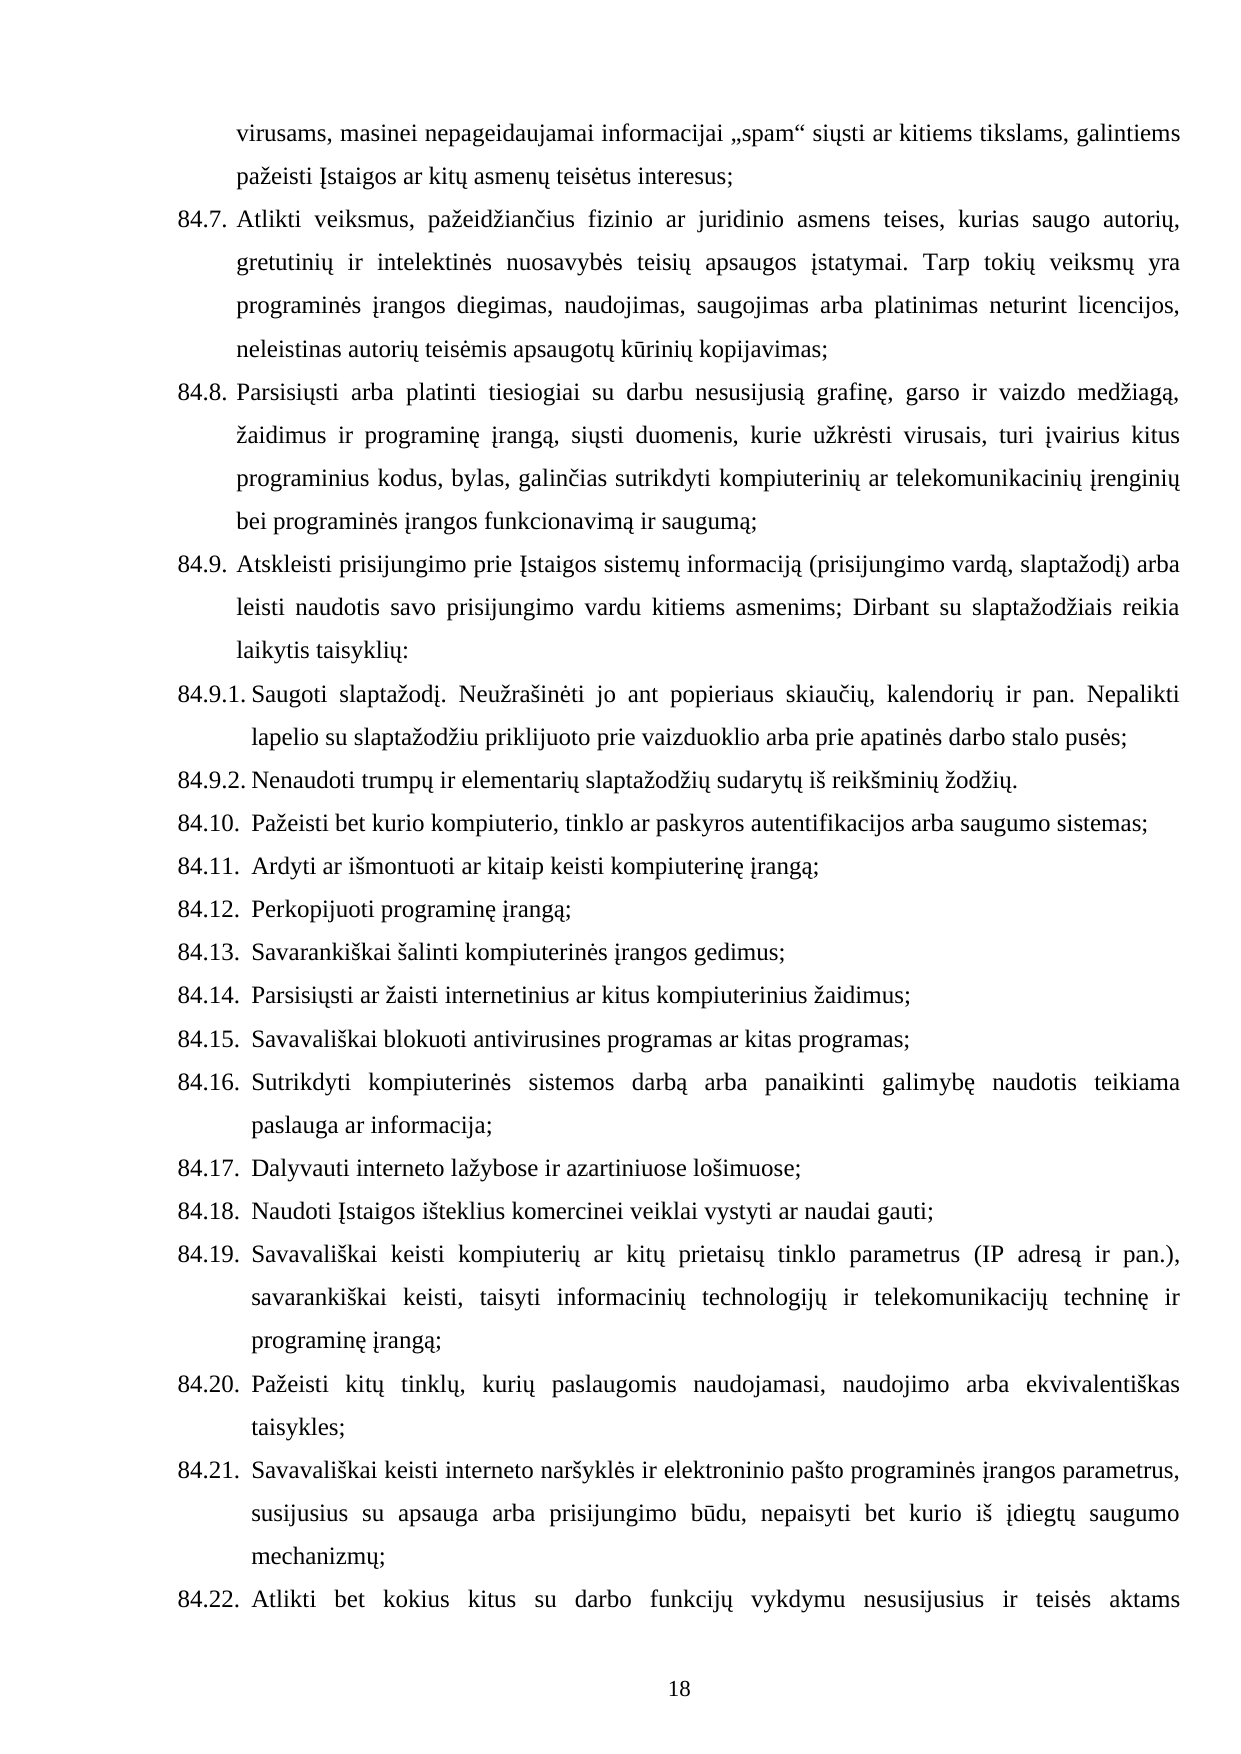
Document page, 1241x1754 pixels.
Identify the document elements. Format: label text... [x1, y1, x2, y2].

list Savavališkai blokuoti antivirusines programas ar kitas programas; [177, 1024, 1181, 1052]
list Nenaudoti trumpų ir elementarių slaptažodžių sudarytų iš reikšminių žodžių. [177, 765, 1181, 794]
list Atlikti veiksmus, pažeidžiančius fizinio ar juridinio asmens teises, kurias saugo autorių, gretutinių ir intelektinės nuosavybės teisių apsaugos įstatymai. Tarp tokių veiksmų yra programinės įrangos diegimas, naudojimas, saugojimas arba platinimas neturint licencijos, neleistinas autorių teisėmis apsaugotų kūrinių kopijavimas; [177, 204, 1181, 362]
list Parsisiųsti ar žaisti internetinius ar kitus kompiuterinius žaidimus; [177, 981, 1181, 1009]
list Pažeisti bet kurio kompiuterio, tinklo ar paskyros autentifikacijos arba saugumo sistemas; [177, 808, 1181, 837]
list Savarankiškai šalinti kompiuterinės įrangos gedimus; [177, 937, 1181, 966]
list Sutrikdyti kompiuterinės sistemos darbą arba panaikinti galimybę naudotis teikiama paslauga ar informacija; [177, 1067, 1181, 1139]
list Parsisiųsti arba platinti tiesiogiai su darbu nesusijusią grafinę, garso ir vaizdo medžiagą, žaidimus ir programinę įrangą, siųsti duomenis, kurie užkrėsti virusais, turi įvairius kitus programinius kodus, bylas, galinčias sutrikdyti kompiuterinių ar telekomunikacinių įrenginių bei programinės įrangos funkcionavimą ir saugumą; [177, 377, 1181, 535]
list Saugoti slaptažodį. Neužrašinėti jo ant popieriaus skiaučių, kalendorių ir pan. Nepalikti lapelio su slaptažodžiu priklijuoto prie vaizduoklio arba prie apatinės darbo stalo pusės; [177, 679, 1181, 751]
list Atskleisti prisijungimo prie Įstaigos sistemų informaciją (prisijungimo vardą, slaptažodį) arba leisti naudotis savo prisijungimo vardu kitiems asmenims; Dirbant su slaptažodžiais reikia laikytis taisyklių: [177, 549, 1181, 664]
list Savavališkai keisti kompiuterių ar kitų prietaisų tinklo parametrus (IP adresą ir pan.), savarankiškai keisti, taisyti informacinių technologijų ir telekomunikacijų techninę ir programinę įrangą; [177, 1239, 1181, 1354]
list Naudoti Įstaigos išteklius komercinei veiklai vystyti ar naudai gauti; [177, 1196, 1181, 1225]
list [177, 1584, 1181, 1613]
list Savavališkai keisti interneto naršyklės ir elektroninio pašto programinės įrangos parametrus, susijusius su apsauga arba prisijungimo būdu, nepaisyti bet kurio iš įdiegtų saugumo mechanizmų; [177, 1455, 1181, 1570]
list Perkopijuoti programinę įrangą; [177, 894, 1181, 923]
list Pažeisti kitų tinklų, kurių paslaugomis naudojamasi, naudojimo arba ekvivalentiškas taisykles; [177, 1369, 1181, 1441]
list Ardyti ar išmontuoti ar kitaip keisti kompiuterinę įrangą; [177, 851, 1181, 880]
list Dalyvauti interneto lažybose ir azartiniuose lošimuose; [177, 1153, 1181, 1182]
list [177, 118, 1181, 190]
